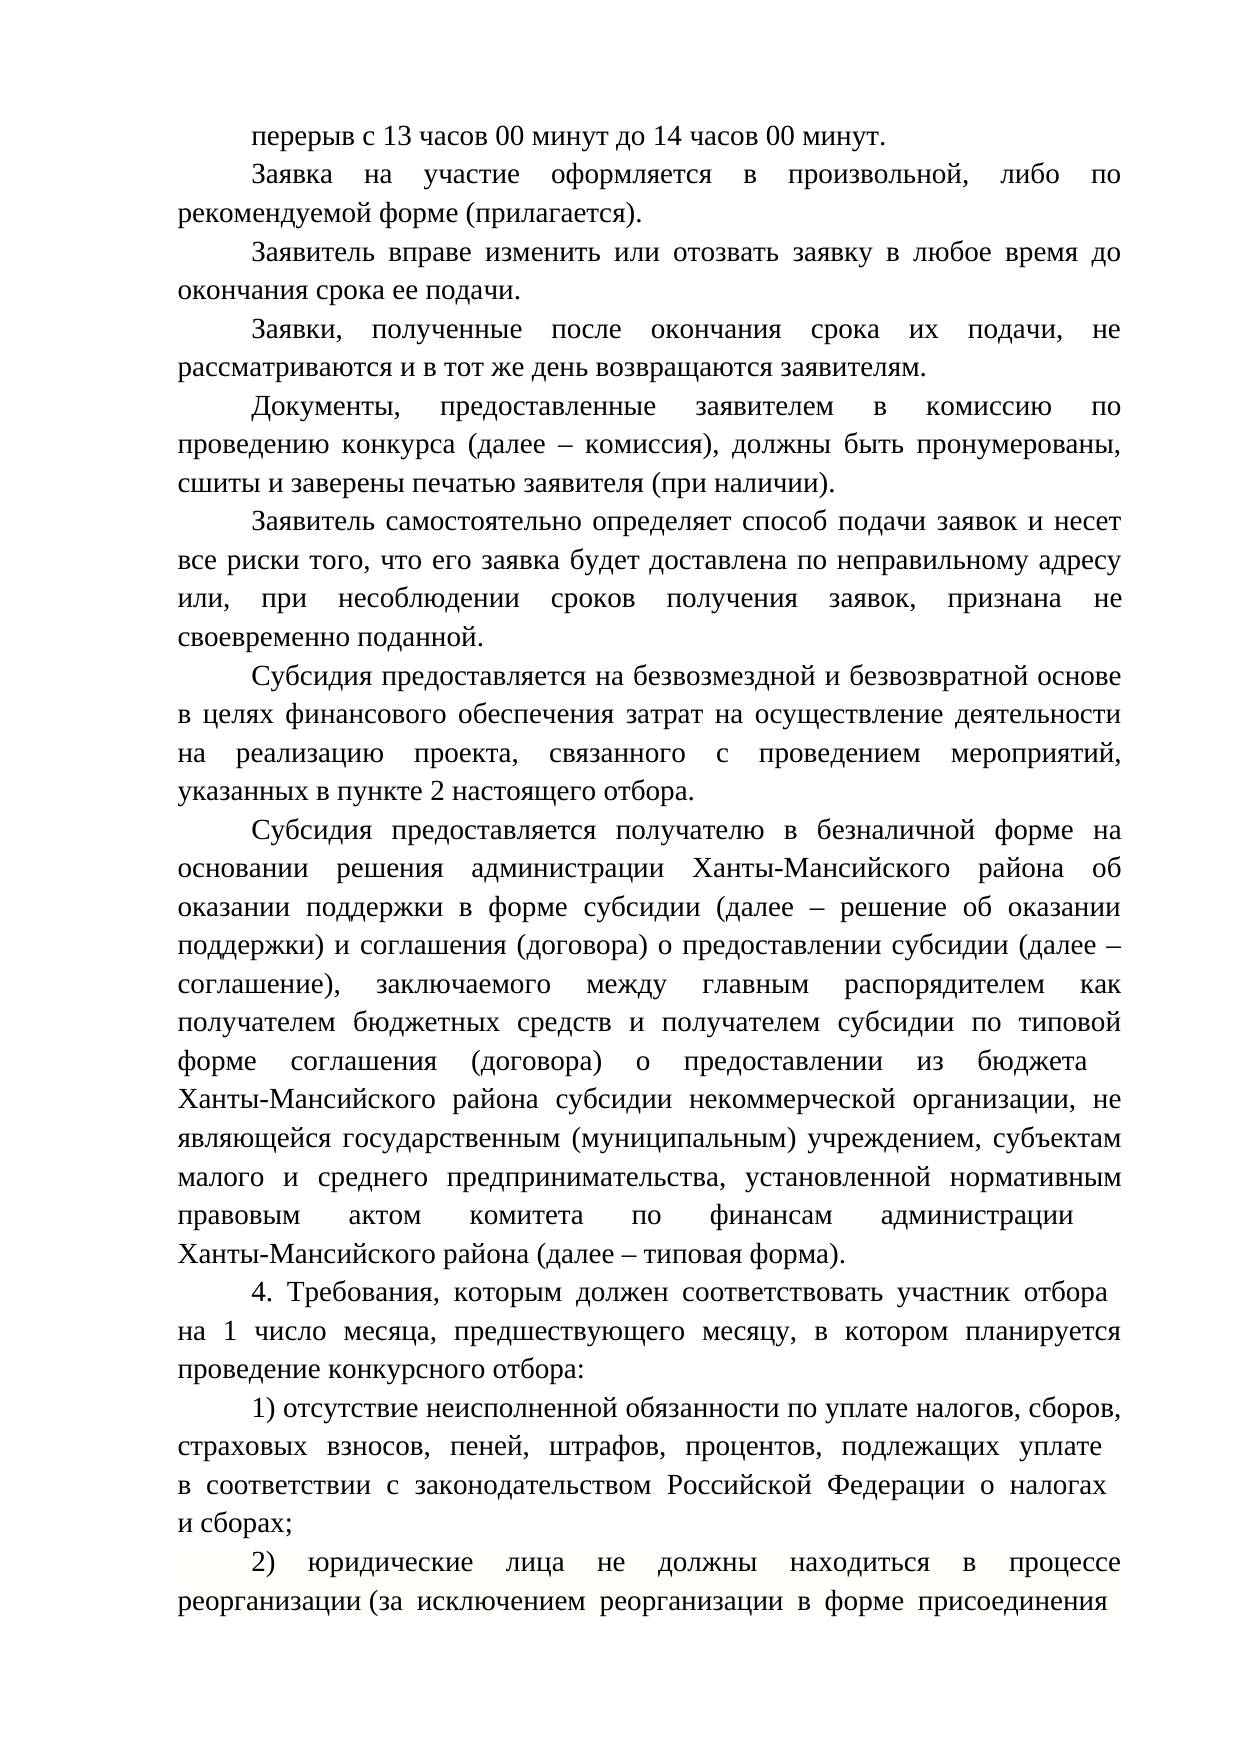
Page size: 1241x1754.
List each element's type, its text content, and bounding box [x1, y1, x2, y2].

text Заявки, полученные после окончания срока их подачи, не рассматриваются и в тот же день возвращаются заявителям. [177, 311, 1122, 383]
text Заявитель вправе изменить или отозвать заявку в любое время до окончания срока ее подачи. [177, 234, 1122, 306]
text 1) отсутствие неисполненной обязанности по уплате налогов, сборов, страховых взносов, пеней, штрафов, процентов, подлежащих уплате в соответствии с законодательством Российской Федерации о налогах и сборах; [177, 1390, 1122, 1539]
text Заявка на участие оформляется в произвольной, либо по рекомендуемой форме (прилагается). [177, 157, 1122, 229]
text перерыв с 13 часов 00 минут до 14 часов 00 минут. [177, 118, 1122, 152]
text Субсидия предоставляется получателю в безналичной форме на основании решения администрации Ханты-Мансийского района об оказании поддержки в форме субсидии (далее – решение об оказании поддержки) и соглашения (договора) о предоставлении субсидии (далее – соглашение), заключаемого между главным распорядителем как получателем бюджетных средств и получателем субсидии по типовой форме соглашения (договора) о предоставлении из бюджета Ханты-Мансийского района субсидии некоммерческой организации, не являющейся государственным (муниципальным) учреждением, субъектам малого и среднего предпринимательства, установленной нормативным правовым актом комитета по финансам администрации Ханты-Мансийского района (далее – типовая форма). [177, 812, 1122, 1269]
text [177, 1544, 1122, 1616]
text Субсидия предоставляется на безвозмездной и безвозвратной основе в целях финансового обеспечения затрат на осуществление деятельности на реализацию проекта, связанного с проведением мероприятий, указанных в пункте 2 настоящего отбора. [177, 658, 1122, 807]
text 4. Требования, которым должен соответствовать участник отбора на 1 число месяца, предшествующего месяцу, в котором планируется проведение конкурсного отбора: [177, 1274, 1122, 1313]
text Документы, предоставленные заявителем в комиссию по проведению конкурса (далее – комиссия), должны быть пронумерованы, сшиты и заверены печатью заявителя (при наличии). [177, 388, 1122, 498]
text 4. Требования, которым должен соответствовать участник отбора на 1 число месяца, предшествующего месяцу, в котором планируется проведение конкурсного отбора: [177, 1346, 1122, 1385]
text Заявитель самостоятельно определяет способ подачи заявок и несет все риски того, что его заявка будет доставлена по неправильному адресу или, при несоблюдении сроков получения заявок, признана не своевременно поданной. [177, 503, 1122, 653]
